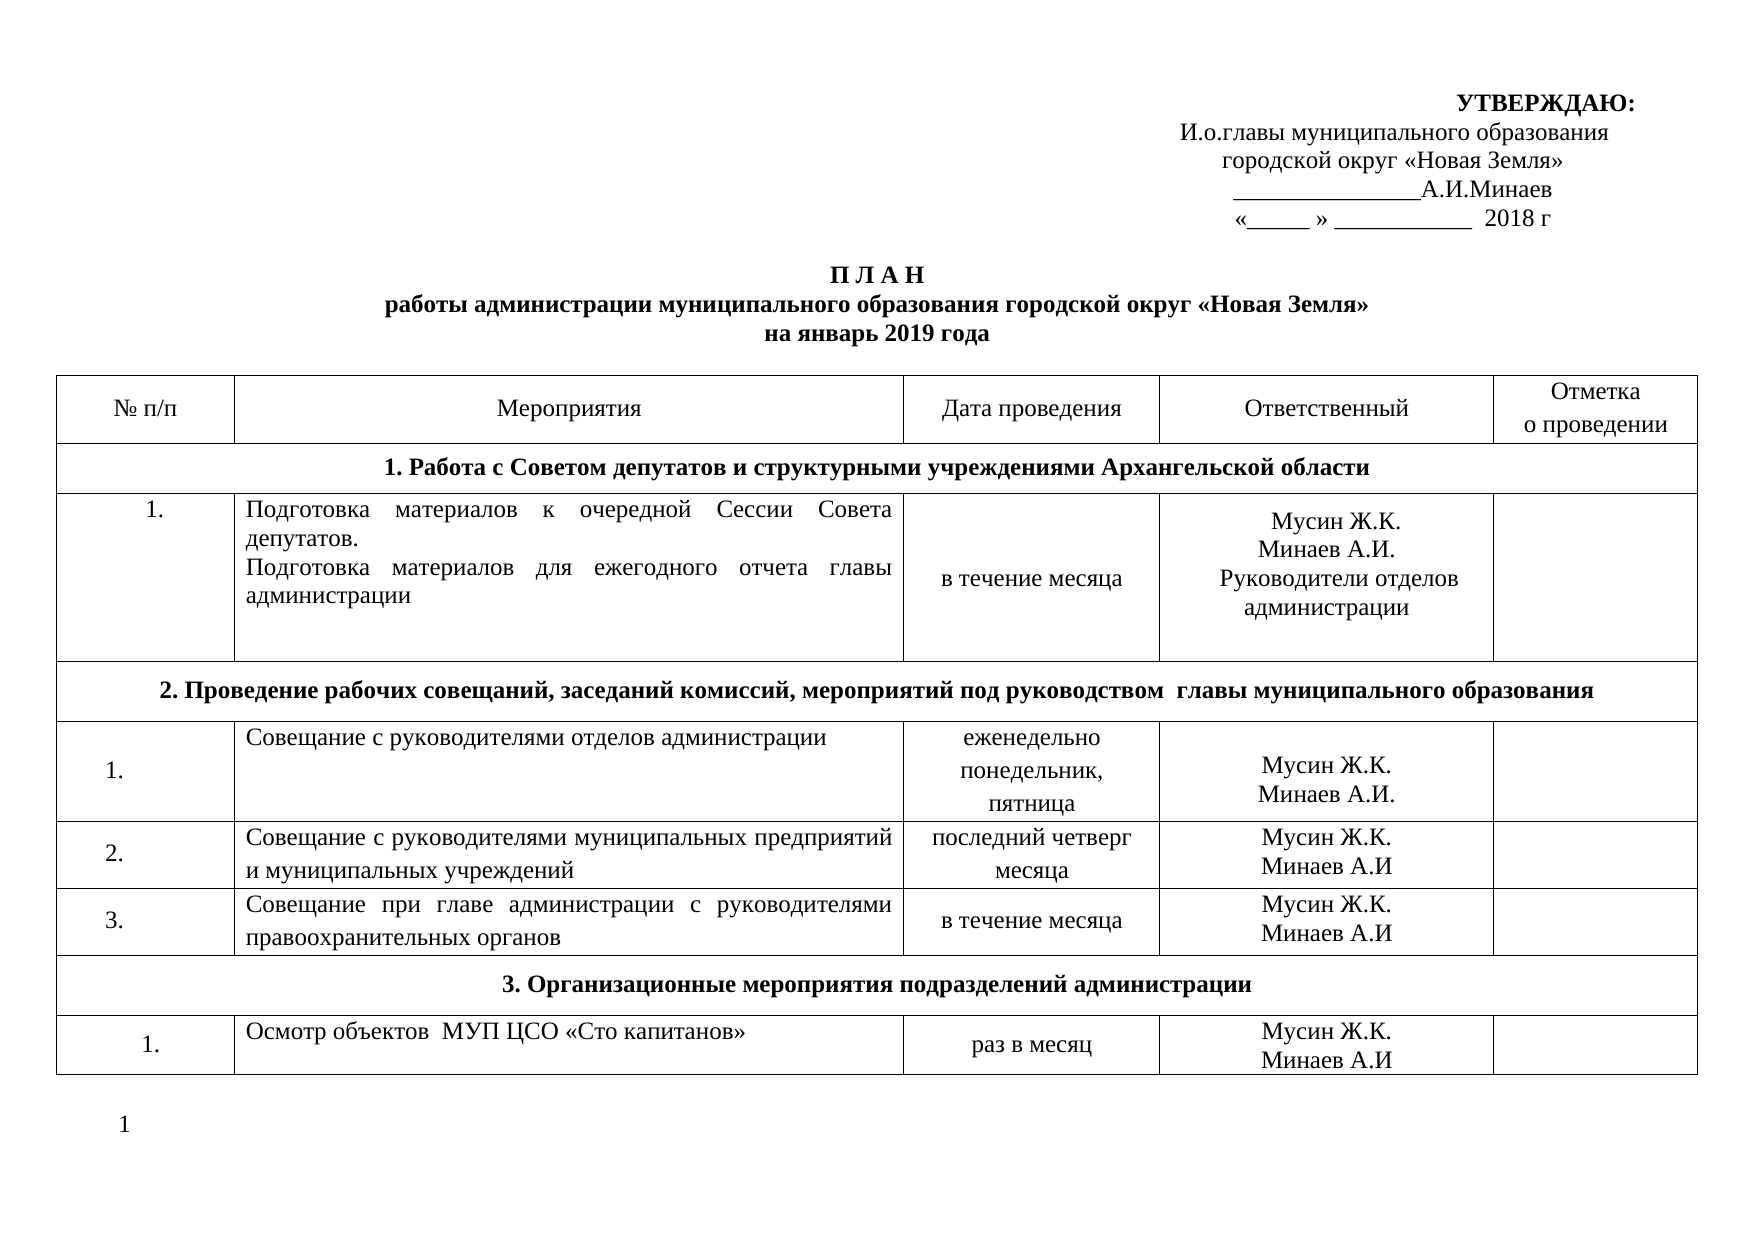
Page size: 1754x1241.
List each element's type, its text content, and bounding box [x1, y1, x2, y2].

table_cell [57, 822, 234, 888]
table_header Дата проведения [904, 376, 1159, 442]
table_cell Совещание с руководителями муниципальных предприятий и муниципальных учреждений [235, 822, 903, 888]
table_cell [1494, 722, 1697, 821]
table_cell в течение месяца [904, 494, 1159, 661]
table_header Мероприятия [235, 376, 903, 442]
table_header Ответственный [1160, 376, 1493, 442]
text «_____ » ___________ 2018 г [1149, 203, 1636, 232]
table_cell Мусин Ж.К. Минаев А.И [1160, 1016, 1493, 1074]
table_cell Осмотр объектов МУП ЦСО «Сто капитанов» [235, 1016, 903, 1074]
table_cell в течение месяца [904, 889, 1159, 955]
table_cell [1494, 1016, 1697, 1074]
table_cell Совещание при главе администрации с руководителями правоохранительных органов [235, 889, 903, 955]
table_cell [57, 494, 234, 661]
table_cell раз в месяц [904, 1016, 1159, 1074]
table_cell [57, 722, 234, 821]
table_cell Мусин Ж.К. Минаев А.И. [1160, 722, 1493, 821]
table_cell Совещание с руководителями отделов администрации [235, 722, 903, 821]
table_cell еженедельно понедельник, пятница [904, 722, 1159, 821]
table_cell 3. Организационные мероприятия подразделений администрации [57, 956, 1697, 1015]
table_header № п/п [57, 376, 234, 442]
text на январь 2019 года [118, 318, 1636, 347]
table_cell последний четверг месяца [904, 822, 1159, 888]
table_cell Мусин Ж.К. Минаев А.И. Руководители отделов администрации [1160, 494, 1493, 661]
text П Л А Н [118, 260, 1636, 289]
table_cell [57, 889, 234, 955]
table_cell [1494, 822, 1697, 888]
table_cell Подготовка материалов к очередной Сессии Совета депутатов. Подготовка материалов для ежегодного отчета главы администрации [235, 494, 903, 661]
text И.о.главы муниципального образования [1149, 117, 1639, 145]
table_cell [1494, 889, 1697, 955]
table_header Отметка о проведении [1494, 376, 1697, 442]
table_cell [57, 1016, 234, 1074]
text работы администрации муниципального образования городской округ «Новая Земля» [118, 289, 1636, 318]
text _______________А.И.Минаев [1149, 174, 1636, 203]
table_cell 1. Работа с Советом депутатов и структурными учреждениями Архангельской области [57, 444, 1697, 493]
table_cell [1494, 494, 1697, 661]
table_cell Мусин Ж.К. Минаев А.И [1160, 889, 1493, 955]
table_cell 2. Проведение рабочих совещаний, заседаний комиссий, мероприятий под руководством главы муниципального образования [57, 662, 1697, 721]
text городской округ «Новая Земля» [1149, 145, 1636, 174]
text УТВЕРЖДАЮ: [118, 88, 1636, 117]
table_cell Мусин Ж.К. Минаев А.И [1160, 822, 1493, 888]
